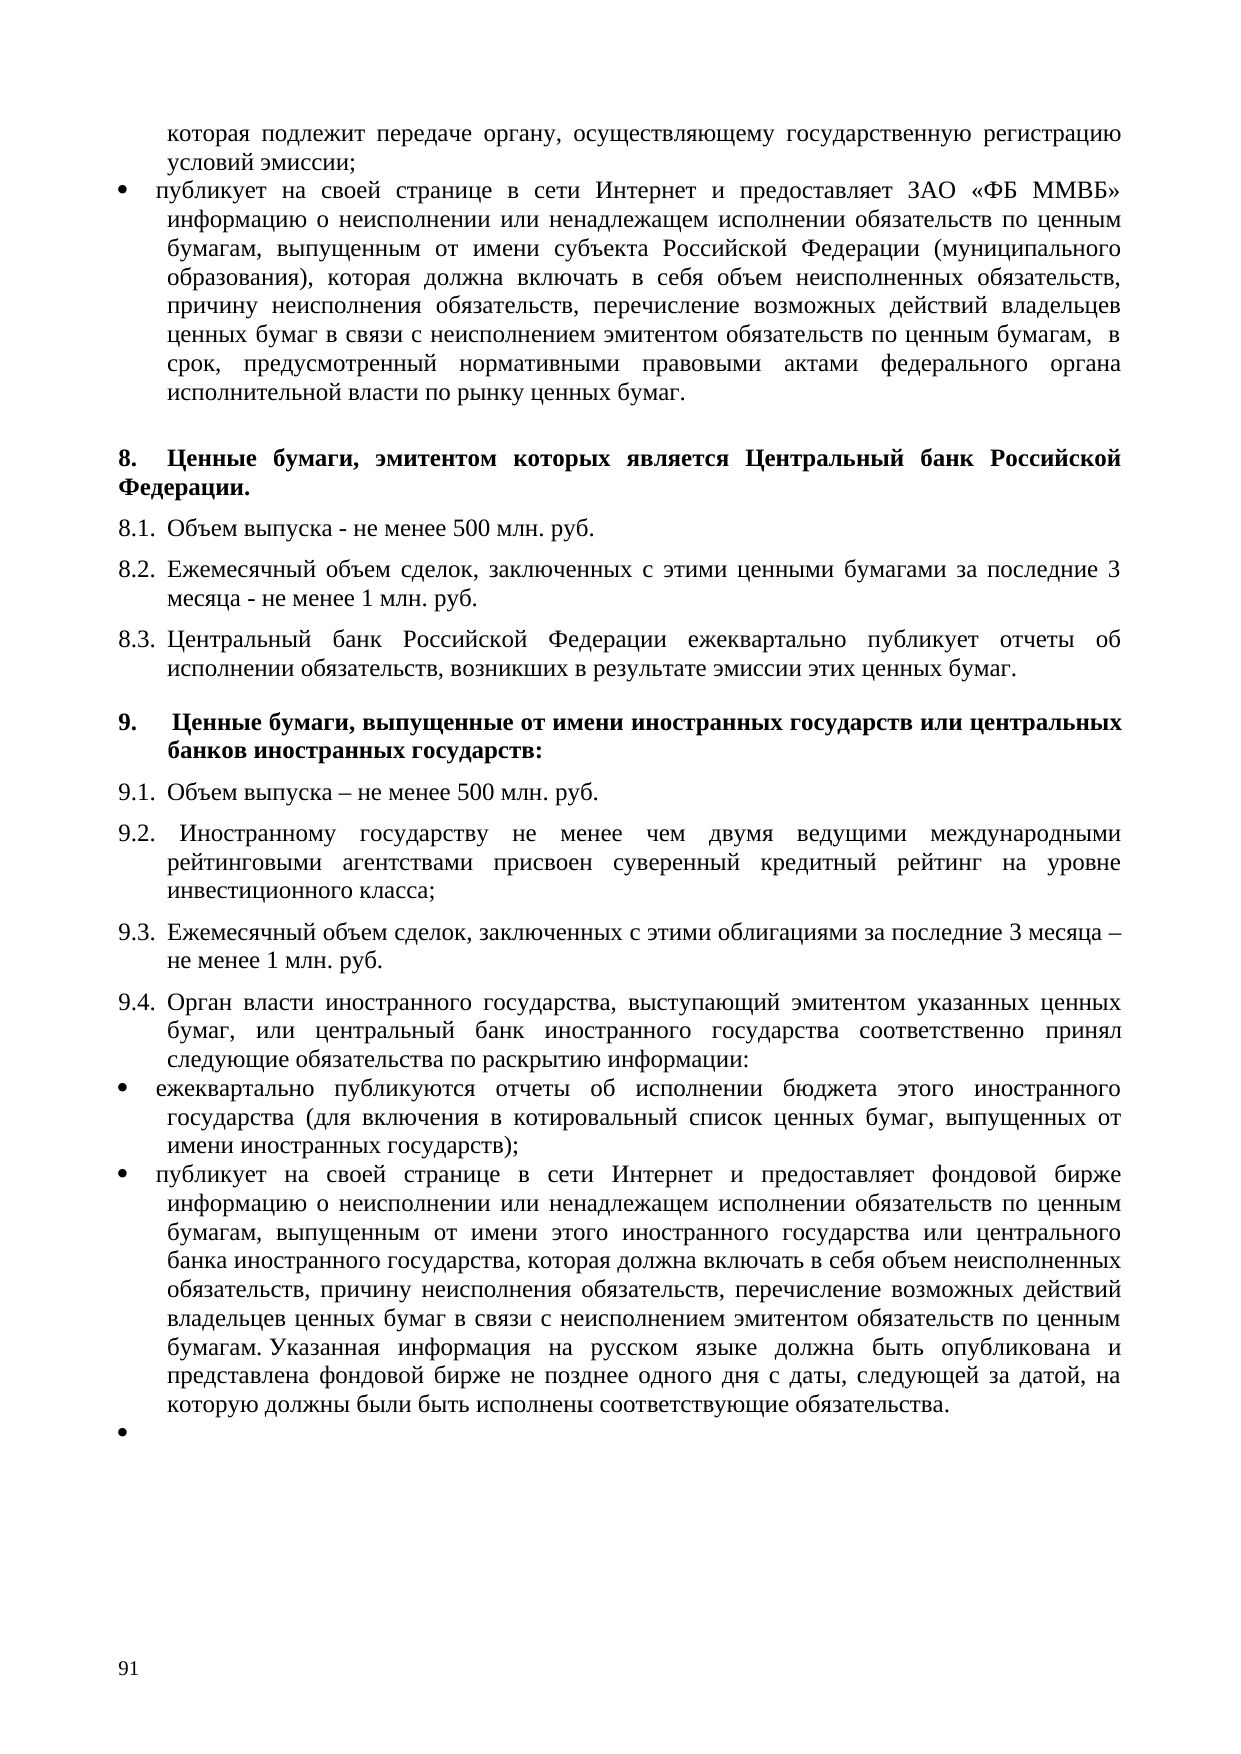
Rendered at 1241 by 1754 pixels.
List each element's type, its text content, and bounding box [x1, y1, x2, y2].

text 8.2. Ежемесячный объем сделок, заключенных с этими ценными бумагами за последние 3 месяца - не менее 1 млн. руб. [118, 554, 1122, 612]
text 9.3. Ежемесячный объем сделок, заключенных с этими облигациями за последние 3 месяца – не менее 1 млн. руб. [118, 917, 1122, 974]
text 8.1. Объем выпуска - не менее 500 млн. руб. [118, 513, 1122, 542]
text 9.2. Иностранному государству не менее чем двумя ведущими международными рейтинговыми агентствами присвоен суверенный кредитный рейтинг на уровне инвестиционного класса; [118, 818, 1122, 904]
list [118, 118, 1122, 176]
list публикует на своей странице в сети Интернет и предоставляет ЗАО «ФБ ММВБ» информацию о неисполнении или ненадлежащем исполнении обязательств по ценным бумагам, выпущенным от имени субъекта Российской Федерации (муниципального образования), которая должна включать в себя объем неисполненных обязательств, причину неисполнения обязательств, перечисление возможных действий владельцев ценных бумаг в связи с неисполнением эмитентом обязательств по ценным бумагам, в срок, предусмотренный нормативными правовыми актами федерального органа исполнительной власти по рынку ценных бумаг. [118, 176, 1122, 406]
list ежеквартально публикуются отчеты об исполнении бюджета этого иностранного государства (для включения в котировальный список ценных бумаг, выпущенных от имени иностранных государств); [118, 1073, 1122, 1159]
text 9.1. Объем выпуска – не менее 500 млн. руб. [118, 777, 1122, 806]
text 8. Ценные бумаги, эмитентом которых является Центральный банк Российской Федерации. [118, 443, 1122, 501]
list публикует на своей странице в сети Интернет и предоставляет фондовой бирже информацию о неисполнении или ненадлежащем исполнении обязательств по ценным бумагам, выпущенным от имени этого иностранного государства или центрального банка иностранного государства, которая должна включать в себя объем неисполненных обязательств, причину неисполнения обязательств, перечисление возможных действий владельцев ценных бумаг в связи с неисполнением эмитентом обязательств по ценным бумагам. Указанная информация на русском языке должна быть опубликована и представлена фондовой бирже не позднее одного дня с даты, следующей за датой, на которую должны были быть исполнены соответствующие обязательства. [118, 1159, 1122, 1418]
text 9. Ценные бумаги, выпущенные от имени иностранных государств или центральных банков иностранных государств: [118, 707, 1122, 764]
text 9.4. Орган власти иностранного государства, выступающий эмитентом указанных ценных бумаг, или центральный банк иностранного государства соответственно принял следующие обязательства по раскрытию информации: [118, 987, 1122, 1073]
text 8.3. Центральный банк Российской Федерации ежеквартально публикует отчеты об исполнении обязательств, возникших в результате эмиссии этих ценных бумаг. [118, 624, 1122, 682]
